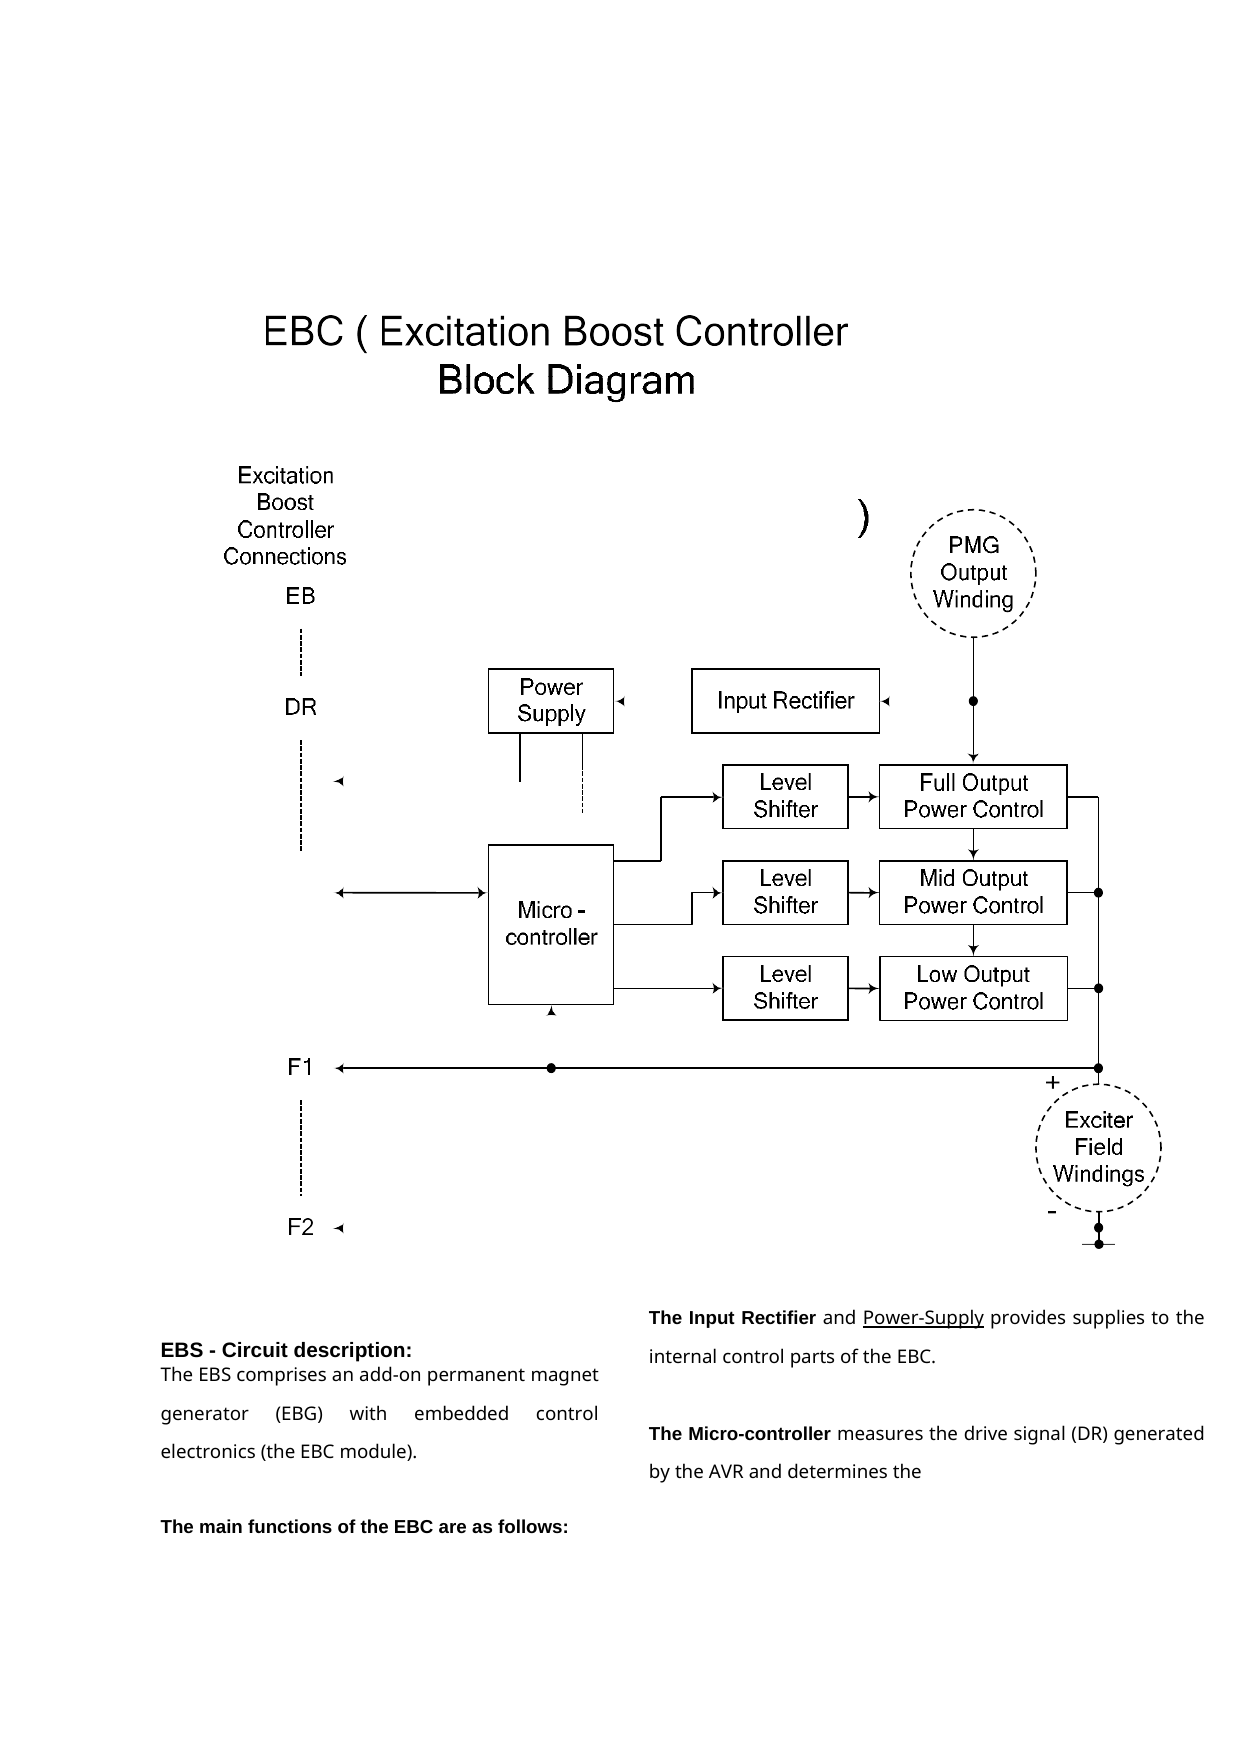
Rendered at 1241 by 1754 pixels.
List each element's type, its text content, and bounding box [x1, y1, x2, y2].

picture [719, 691, 855, 713]
text The EBS comprises an add-on permanent magnet generator (EBG) with embedded control electronics (the EBC module). [160, 1361, 599, 1464]
picture [382, 315, 848, 350]
picture [905, 773, 1043, 821]
picture [933, 536, 1013, 623]
picture [712, 791, 724, 803]
picture [224, 493, 346, 568]
picture [1053, 1111, 1144, 1197]
picture [518, 678, 586, 748]
picture [302, 1218, 313, 1235]
picture [332, 775, 344, 787]
picture [357, 315, 368, 545]
picture [239, 466, 333, 492]
picture [858, 670, 869, 729]
picture [1048, 1211, 1057, 1226]
text The Input Rectifier and Power-Supply provides supplies to the internal control parts of the EBC. [649, 1305, 1205, 1369]
picture [712, 982, 724, 994]
picture [905, 992, 1043, 1013]
picture [286, 698, 316, 796]
picture [477, 886, 489, 899]
picture [332, 1062, 344, 1074]
picture [878, 695, 890, 707]
picture [905, 896, 1043, 917]
subtitle The main functions of the EBC are as follows: [160, 1515, 599, 1537]
picture [332, 1222, 344, 1234]
picture [1082, 1211, 1115, 1249]
text EBS - Circuit description: [160, 1337, 599, 1361]
picture [289, 1218, 301, 1235]
picture [754, 965, 818, 1026]
picture [545, 1004, 557, 1016]
picture [266, 315, 343, 352]
picture [332, 886, 344, 899]
picture [1046, 1076, 1060, 1153]
picture [967, 753, 979, 764]
picture [858, 499, 869, 668]
text The Micro-controller measures the drive signal (DR) generated by the AVR and determines the [649, 1420, 1205, 1484]
picture [287, 587, 315, 684]
picture [289, 1058, 310, 1157]
picture [754, 869, 818, 931]
picture [918, 965, 1030, 991]
picture [754, 773, 818, 835]
picture [506, 901, 598, 962]
picture [440, 364, 694, 413]
picture [921, 869, 1028, 895]
picture [613, 695, 625, 707]
picture [712, 886, 724, 899]
